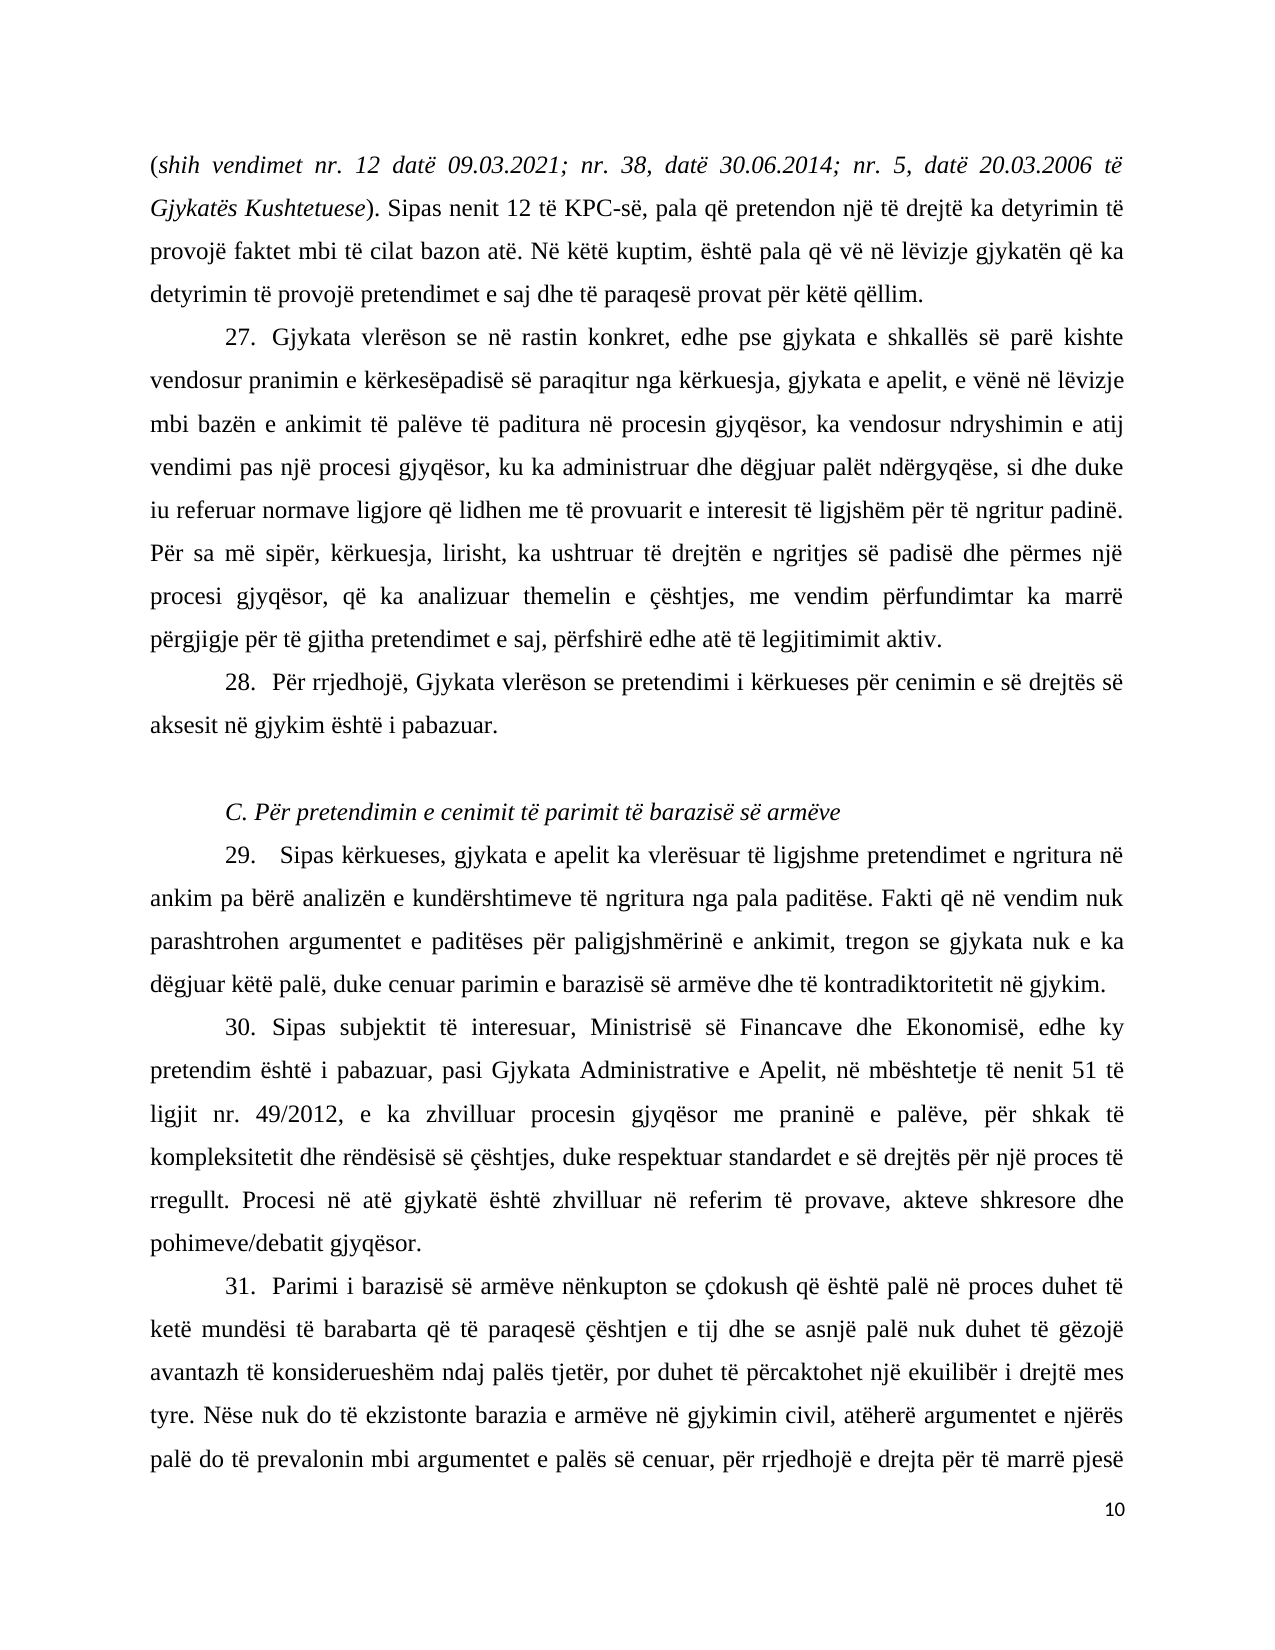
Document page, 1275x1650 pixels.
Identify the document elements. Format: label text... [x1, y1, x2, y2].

list Për rrjedhojë, Gjykata vlerëson se pretendimi i kërkueses për cenimin e së drejtës së aksesit në gjykim është i pabazuar. [150, 667, 1125, 739]
text C. Për pretendimin e cenimit të parimit të barazisë së armëve [150, 797, 1125, 826]
list Gjykata vlerëson se në rastin konkret, edhe pse gjykata e shkallës së parë kishte vendosur pranimin e kërkesëpadisë së paraqitur nga kërkuesja, gjykata e apelit, e vënë në lëvizje mbi bazën e ankimit të palëve të paditura në procesin gjyqësor, ka vendosur ndryshimin e atij vendimi pas një procesi gjyqësor, ku ka administruar dhe dëgjuar palët ndërgyqëse, si dhe duke iu referuar normave ligjore që lidhen me të provuarit e interesit të ligjshëm për të ngritur padinë. Për sa më sipër, kërkuesja, lirisht, ka ushtruar të drejtën e ngritjes së padisë dhe përmes një procesi gjyqësor, që ka analizuar themelin e çështjes, me vendim përfundimtar ka marrë përgjigje për të gjitha pretendimet e saj, përfshirë edhe atë të legjitimimit aktiv. [150, 322, 1125, 653]
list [150, 150, 1125, 308]
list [150, 1271, 1125, 1472]
list Sipas kërkueses, gjykata e apelit ka vlerësuar të ligjshme pretendimet e ngritura në ankim pa bërë analizën e kundërshtimeve të ngritura nga pala paditëse. Fakti që në vendim nuk parashtrohen argumentet e paditëses për paligjshmërinë e ankimit, tregon se gjykata nuk e ka dëgjuar këtë palë, duke cenuar parimin e barazisë së armëve dhe të kontradiktoritetit në gjykim. [150, 840, 1125, 998]
list Sipas subjektit të interesuar, Ministrisë së Financave dhe Ekonomisë, edhe ky pretendim është i pabazuar, pasi Gjykata Administrative e Apelit, në mbështetje të nenit 51 të ligjit nr. 49/2012, e ka zhvilluar procesin gjyqësor me praninë e palëve, për shkak të kompleksitetit dhe rëndësisë së çështjes, duke respektuar standardet e së drejtës për një proces të rregullt. Procesi në atë gjykatë është zhvilluar në referim të provave, akteve shkresore dhe pohimeve/debatit gjyqësor. [150, 1012, 1125, 1257]
